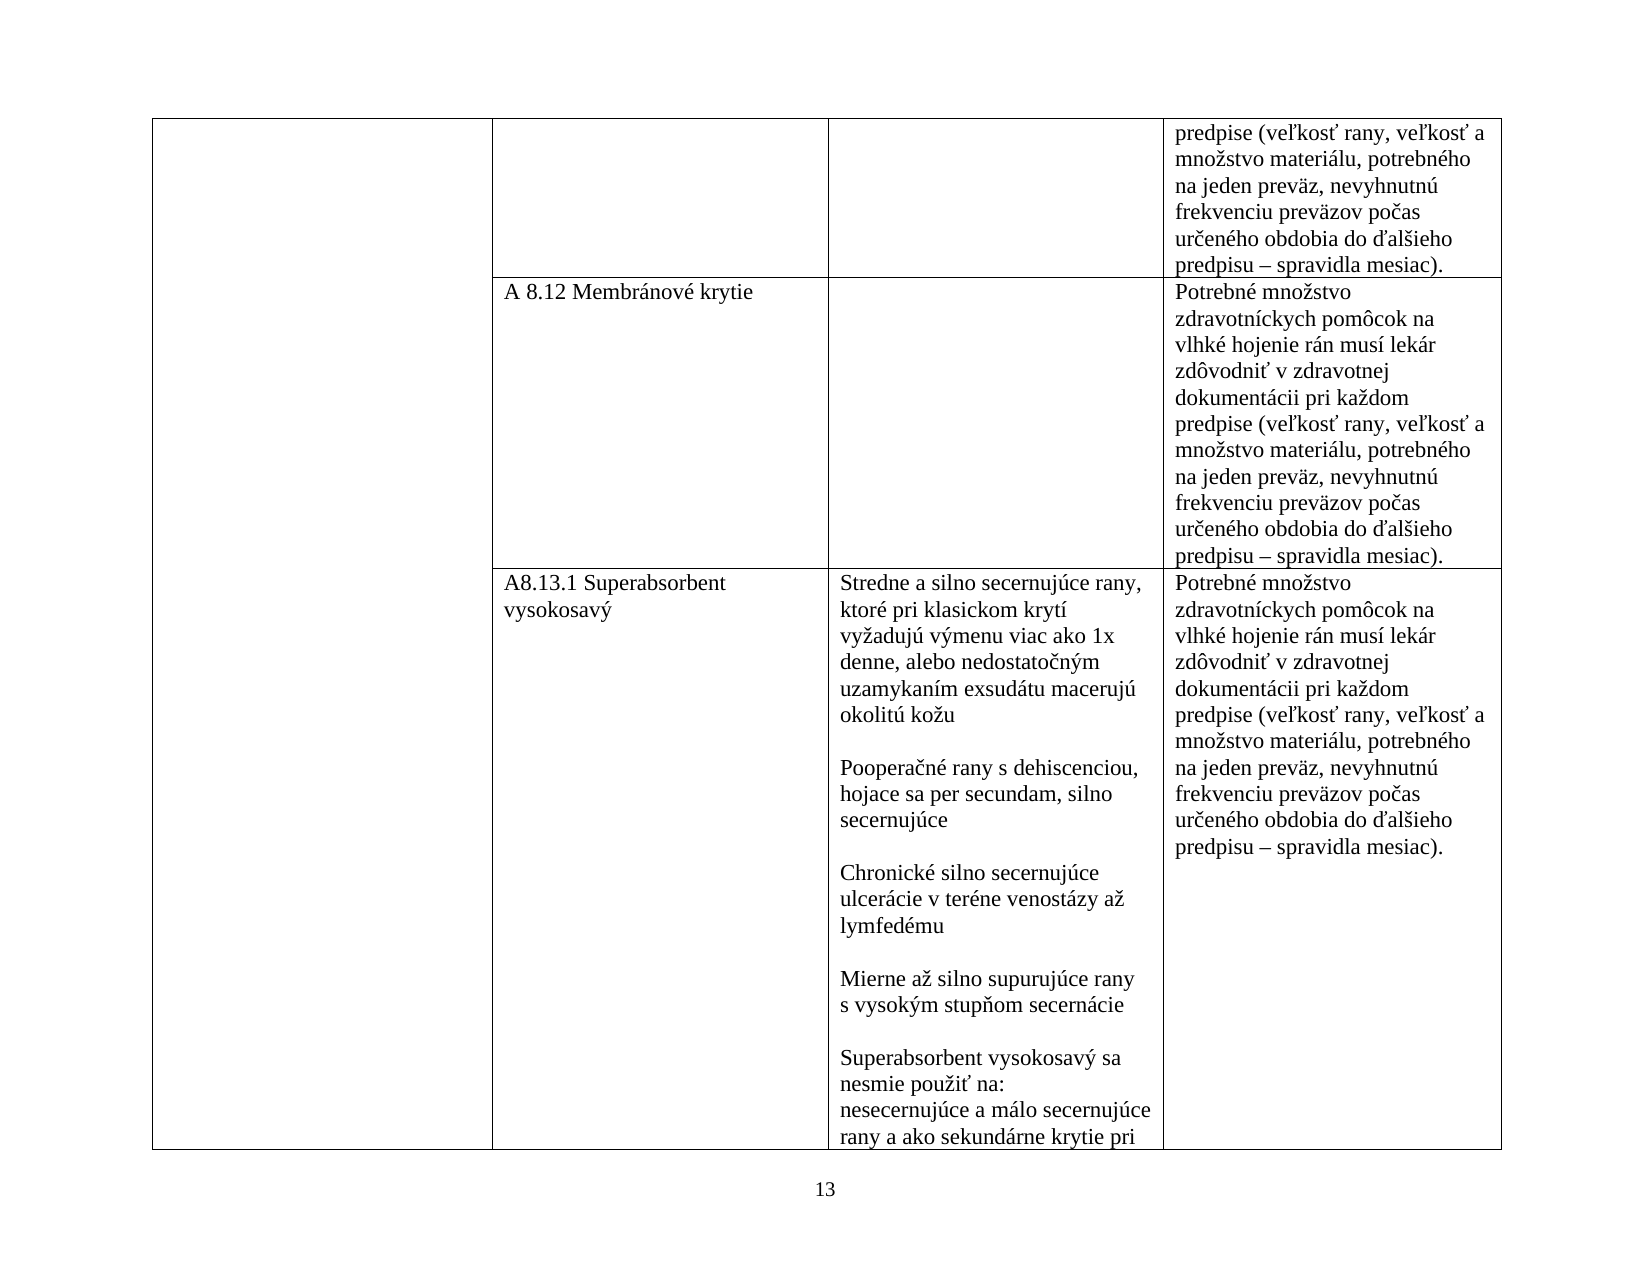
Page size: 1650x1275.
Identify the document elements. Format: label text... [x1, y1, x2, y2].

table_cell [1164, 119, 1501, 277]
table_cell [829, 278, 1163, 568]
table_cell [1164, 569, 1501, 1149]
table_cell A 8.12 Membránové krytie [493, 278, 828, 568]
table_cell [493, 119, 828, 277]
table_cell [829, 119, 1163, 277]
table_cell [493, 569, 828, 1149]
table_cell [829, 569, 1163, 1149]
